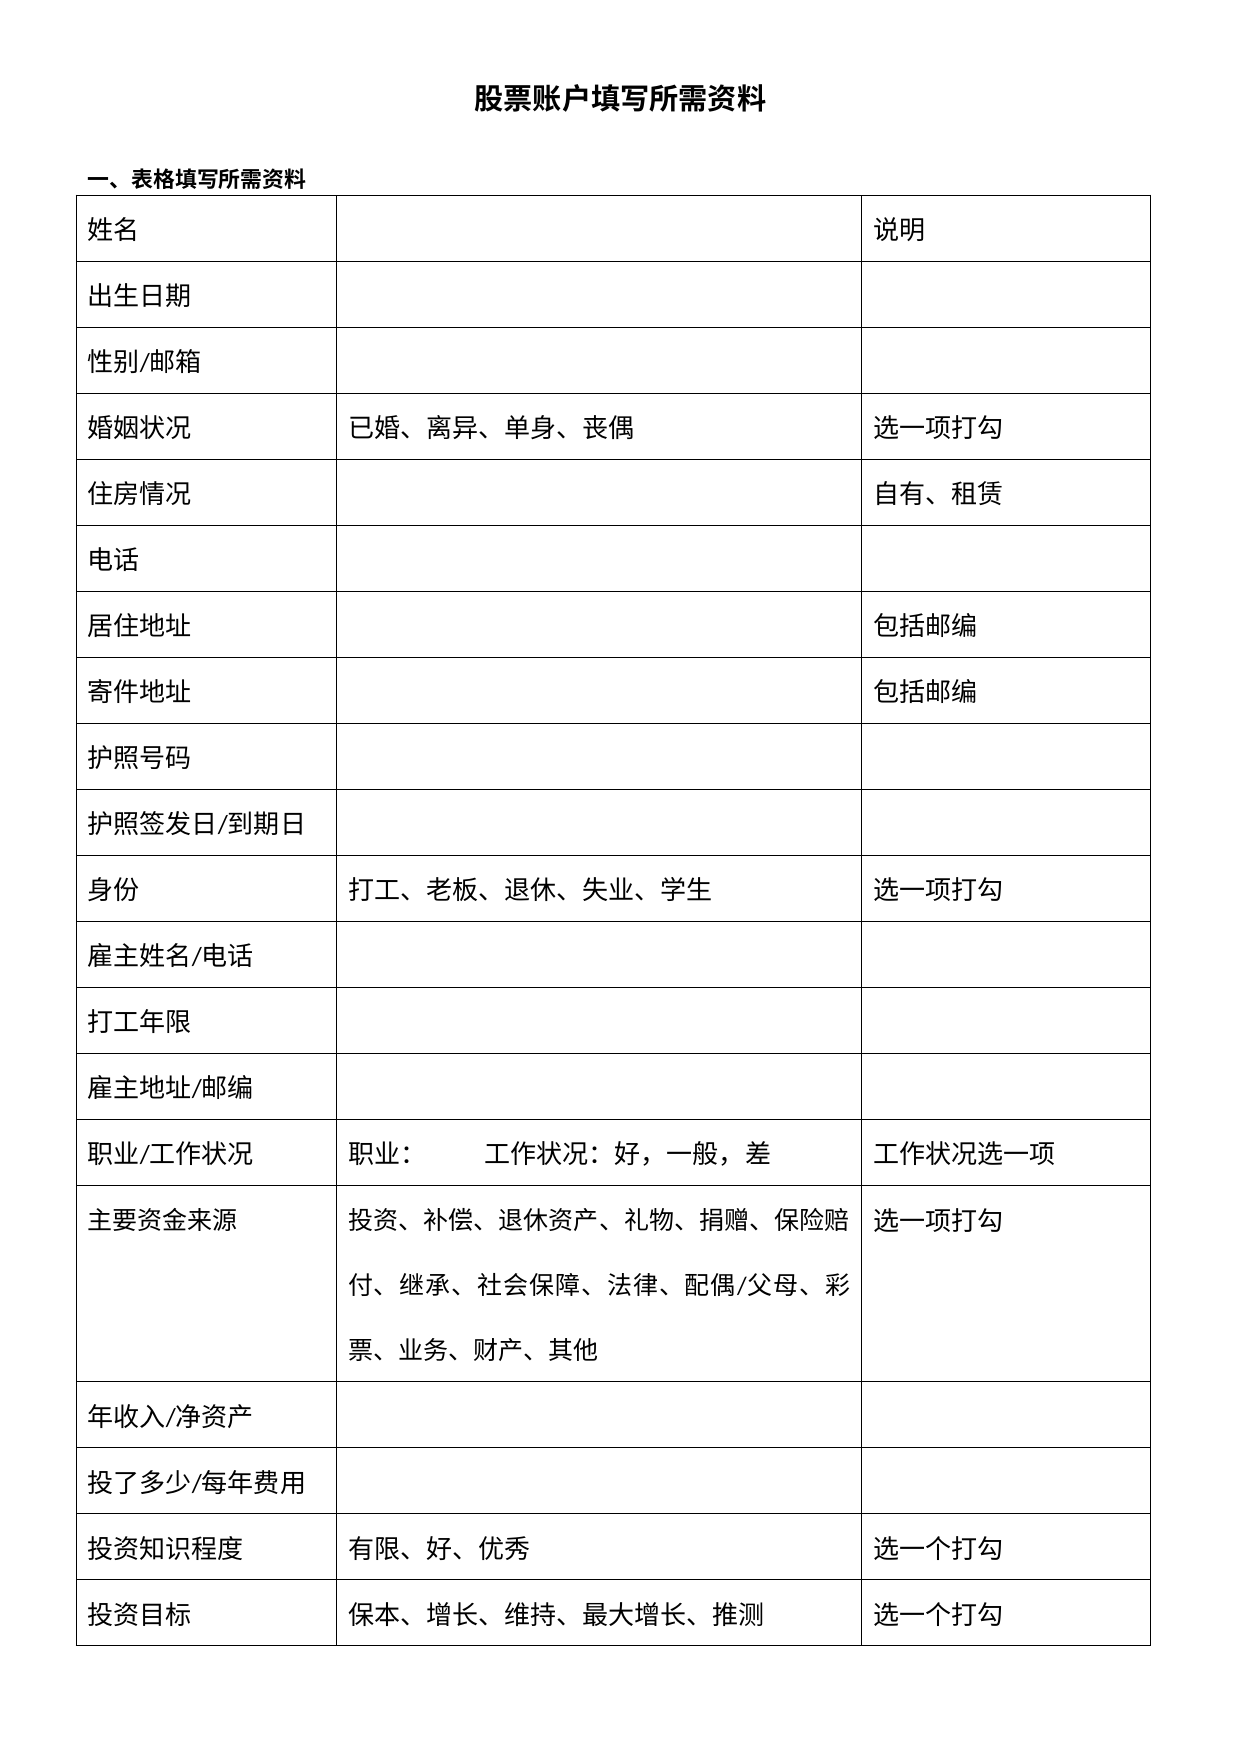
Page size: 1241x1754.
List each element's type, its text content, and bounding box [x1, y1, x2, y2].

table_cell 护照号码 [77, 724, 336, 789]
table_cell 性别/邮箱 [77, 328, 336, 393]
table_cell 工作状况选一项 [862, 1120, 1150, 1185]
table_cell 投资目标 [77, 1580, 336, 1645]
table_cell [862, 988, 1150, 1053]
table_cell 出生日期 [77, 262, 336, 327]
table_cell 包括邮编 [862, 658, 1150, 723]
table_cell 职业： 工作状况：好，一般，差 [337, 1120, 861, 1185]
table_cell 包括邮编 [862, 592, 1150, 657]
table_cell 自有、租赁 [862, 460, 1150, 525]
table_cell 住房情况 [77, 460, 336, 525]
table_cell 雇主地址/邮编 [77, 1054, 336, 1119]
table_header 姓名 [77, 196, 336, 261]
table_cell [337, 460, 861, 525]
table_cell 投资、补偿、退休资产、礼物、捐赠、保险赔付、继承、社会保障、法律、配偶/父母、彩票、业务、财产、其他 [337, 1186, 861, 1381]
table_cell 有限、好、优秀 [337, 1514, 861, 1579]
table_cell [337, 526, 861, 591]
table_cell 雇主姓名/电话 [77, 922, 336, 987]
table_cell [337, 790, 861, 855]
table_cell 电话 [77, 526, 336, 591]
table_cell 身份 [77, 856, 336, 921]
table_cell 打工年限 [77, 988, 336, 1053]
table_cell 寄件地址 [77, 658, 336, 723]
table_cell [862, 922, 1150, 987]
table_cell [337, 1382, 861, 1447]
list 表格填写所需资料 [87, 162, 1153, 194]
text 股票账户填写所需资料 [87, 64, 1153, 129]
table_cell 职业/工作状况 [77, 1120, 336, 1185]
table_cell [337, 658, 861, 723]
table_cell [337, 592, 861, 657]
table_cell [337, 328, 861, 393]
table_cell [862, 1382, 1150, 1447]
table_cell 选一个打勾 [862, 1580, 1150, 1645]
table_cell 居住地址 [77, 592, 336, 657]
table_cell 保本、增长、维持、最大增长、推测 [337, 1580, 861, 1645]
table_cell [862, 328, 1150, 393]
table_header 说明 [862, 196, 1150, 261]
table_cell 投了多少/每年费用 [77, 1448, 336, 1513]
table_cell 护照签发日/到期日 [77, 790, 336, 855]
table_cell [862, 1448, 1150, 1513]
table_cell 打工、老板、退休、失业、学生 [337, 856, 861, 921]
table_cell 选一项打勾 [862, 1186, 1150, 1381]
table_cell [337, 724, 861, 789]
table_cell [862, 790, 1150, 855]
table_cell [862, 724, 1150, 789]
table_cell 婚姻状况 [77, 394, 336, 459]
table_cell [862, 526, 1150, 591]
table_cell 选一个打勾 [862, 1514, 1150, 1579]
table_cell [337, 922, 861, 987]
table_cell [337, 1054, 861, 1119]
table_cell 年收入/净资产 [77, 1382, 336, 1447]
table_cell 投资知识程度 [77, 1514, 336, 1579]
table_cell 已婚、离异、单身、丧偶 [337, 394, 861, 459]
table_header [337, 196, 861, 261]
table_cell [862, 262, 1150, 327]
table_cell [337, 988, 861, 1053]
table_cell [337, 262, 861, 327]
table_cell 主要资金来源 [77, 1186, 336, 1381]
table_cell [337, 1448, 861, 1513]
table_cell 选一项打勾 [862, 856, 1150, 921]
table_cell 选一项打勾 [862, 394, 1150, 459]
table_cell [862, 1054, 1150, 1119]
